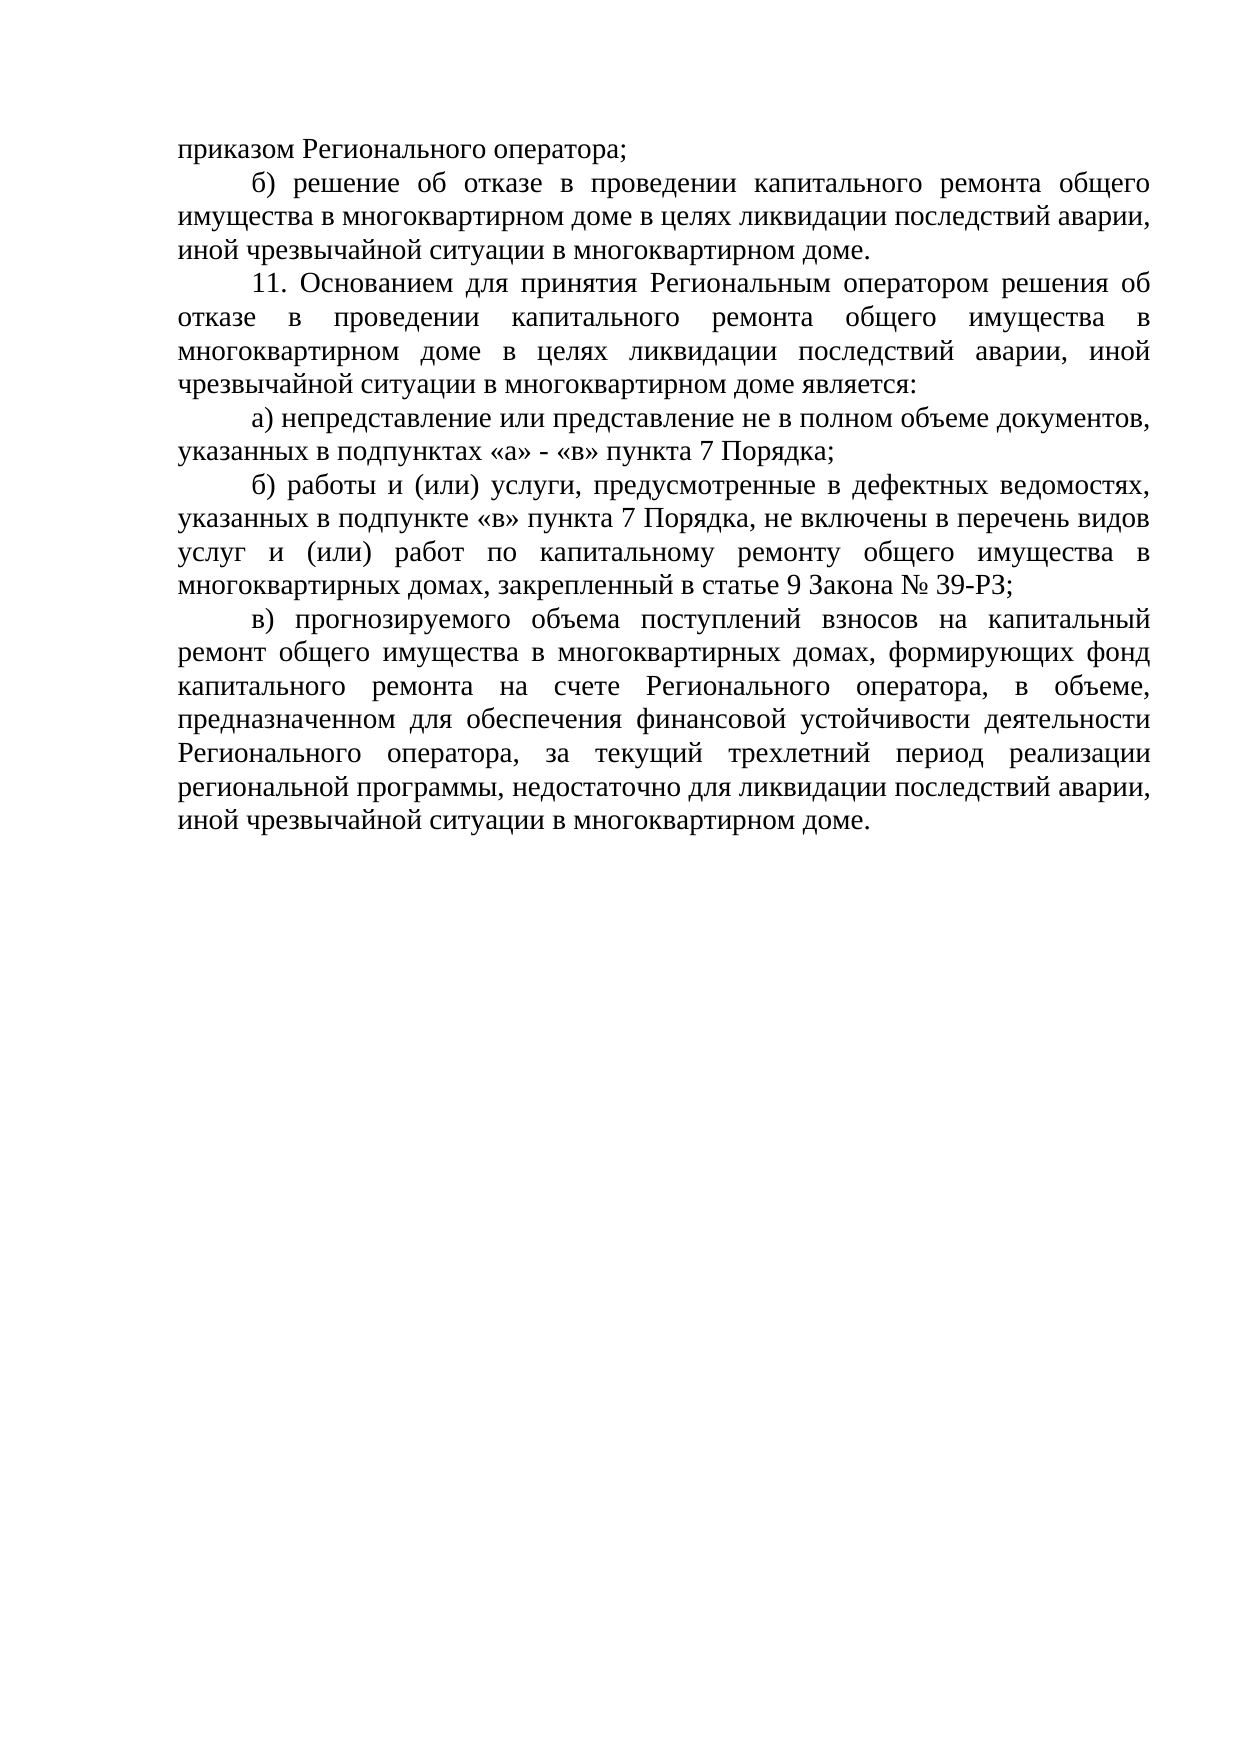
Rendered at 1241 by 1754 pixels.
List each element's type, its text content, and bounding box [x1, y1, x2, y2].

text 11. Основанием для принятия Региональным оператором решения об отказе в проведении капитального ремонта общего имущества в многоквартирном доме в целях ликвидации последствий аварии, иной чрезвычайной ситуации в многоквартирном доме является: [177, 266, 1152, 400]
text б) решение об отказе в проведении капитального ремонта общего имущества в многоквартирном доме в целях ликвидации последствий аварии, иной чрезвычайной ситуации в многоквартирном доме. [177, 165, 1152, 266]
text в) прогнозируемого объема поступлений взносов на капитальный ремонт общего имущества в многоквартирных домах, формирующих фонд капитального ремонта на счете Регионального оператора, в объеме, предназначенном для обеспечения финансовой устойчивости деятельности Регионального оператора, за текущий трехлетний период реализации региональной программы, недостаточно для ликвидации последствий аварии, иной чрезвычайной ситуации в многоквартирном доме. [177, 601, 1152, 836]
text б) работы и (или) услуги, предусмотренные в дефектных ведомостях, указанных в подпункте «в» пункта 7 Порядка, не включены в перечень видов услуг и (или) работ по капитальному ремонту общего имущества в многоквартирных домах, закрепленный в статье 9 Закона № 39-РЗ; [177, 467, 1152, 601]
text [177, 131, 1152, 165]
text а) непредставление или представление не в полном объеме документов, указанных в подпунктах «а» - «в» пункта 7 Порядка; [177, 400, 1152, 467]
